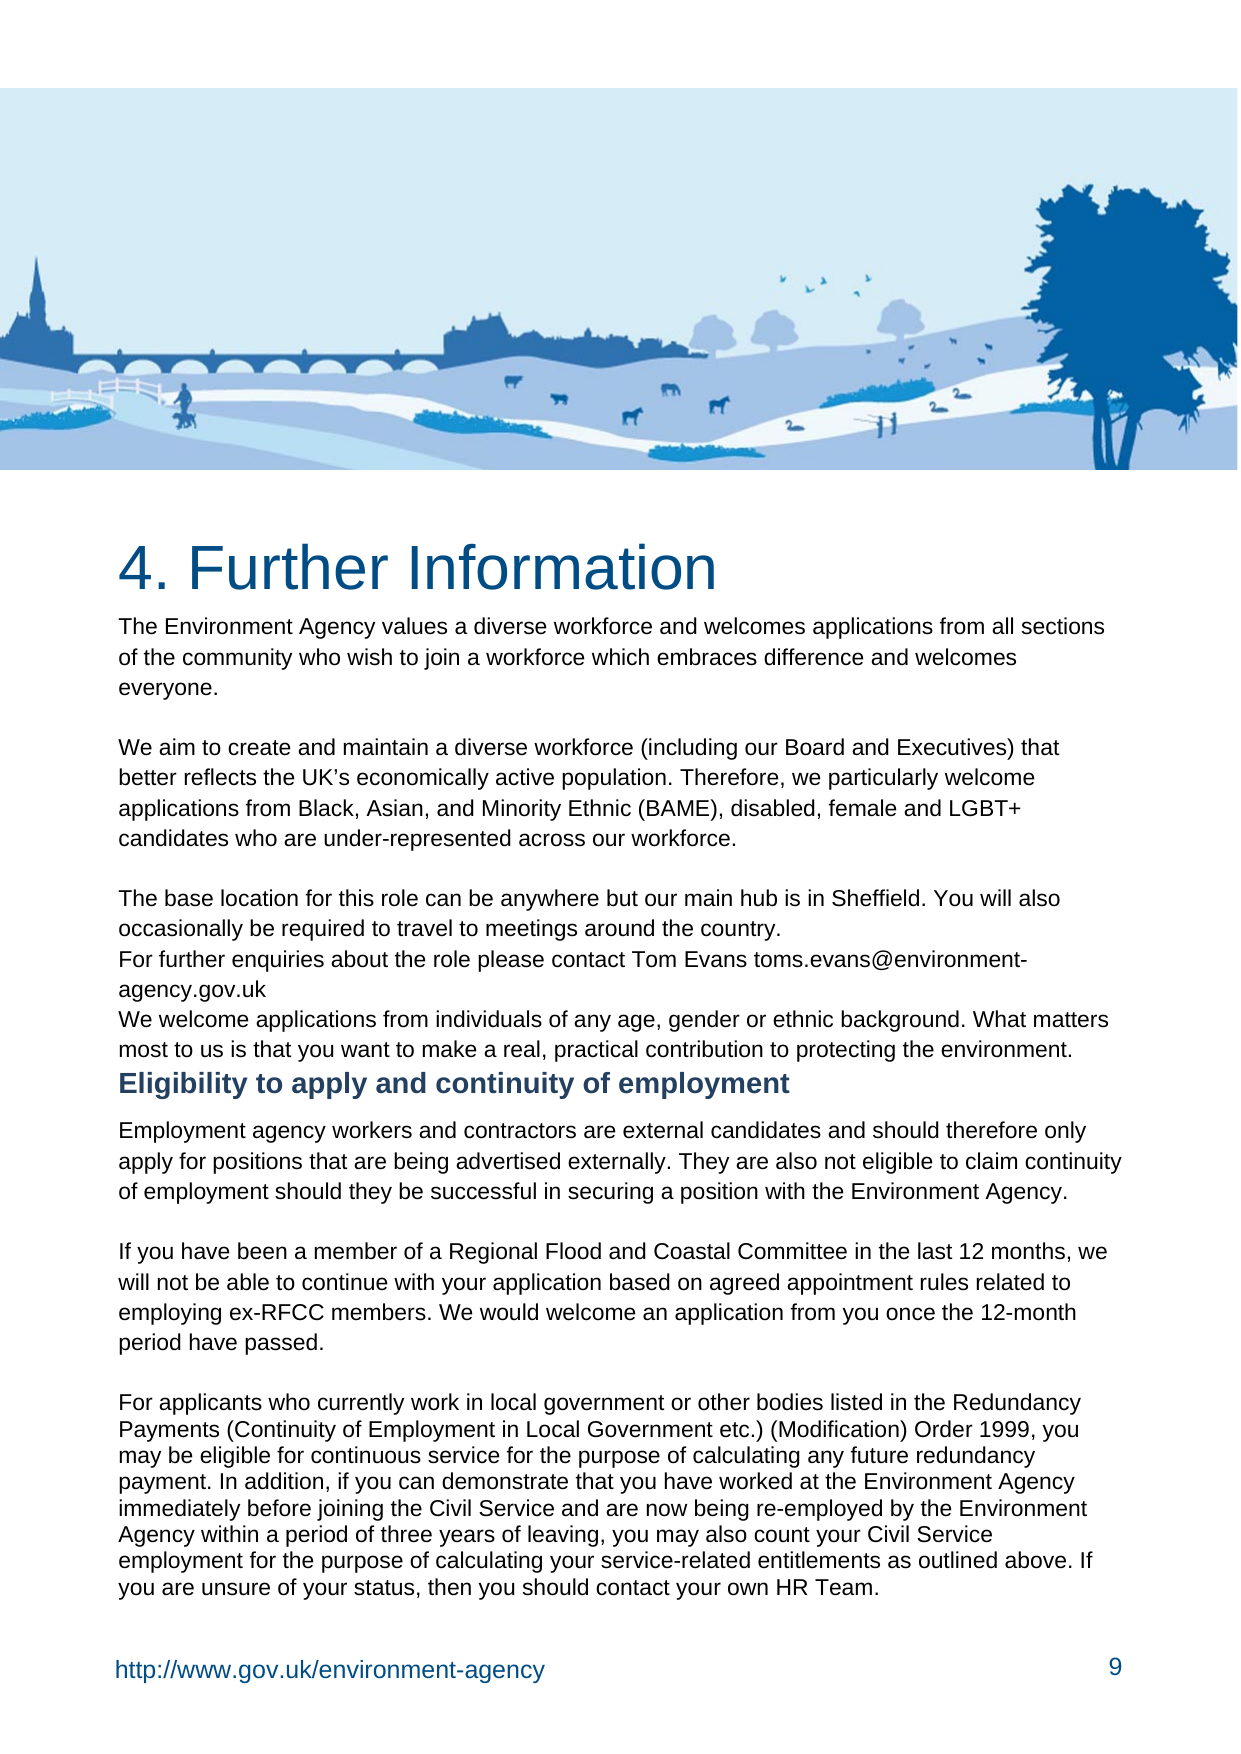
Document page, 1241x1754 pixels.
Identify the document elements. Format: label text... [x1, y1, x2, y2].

text 4. Further Information [118, 470, 1122, 602]
text The base location for this role can be anywhere but our main hub is in Sheffield. You will also occasionally be required to travel to meetings around the country. [118, 885, 1122, 942]
text Employment agency workers and contractors are external candidates and should therefore only apply for positions that are being advertised externally. They are also not eligible to claim continuity of employment should they be successful in securing a position with the Environment Agency. [118, 1117, 1122, 1204]
text We welcome applications from individuals of any age, gender or ethnic background. What matters most to us is that you want to make a real, practical contribution to protecting the environment. [118, 1006, 1122, 1062]
text If you have been a member of a Regional Flood and Coastal Committee in the last 12 months, we will not be able to continue with your application based on agreed appointment rules related to employing ex-RFCC members. We would welcome an application from you once the 12-month period have passed. [118, 1238, 1122, 1355]
text We aim to create and maintain a diverse workforce (including our Board and Executives) that better reflects the UK’s economically active population. Therefore, we particularly welcome applications from Black, Asian, and Minority Ethnic (BAME), disabled, female and LGBT+ candidates who are under-represented across our workforce. [118, 734, 1122, 851]
text For further enquiries about the role please contact Tom Evans toms.evans@environment-agency.gov.uk [118, 946, 1122, 1002]
text The Environment Agency values a diverse workforce and welcomes applications from all sections of the community who wish to join a workforce which embraces difference and welcomes everyone. [118, 613, 1122, 700]
picture [0, 88, 1236, 470]
text For applicants who currently work in local government or other bodies listed in the Redundancy Payments (Continuity of Employment in Local Government etc.) (Modification) Order 1999, you may be eligible for continuous service for the purpose of calculating any future redundancy payment. In addition, if you can demonstrate that you have worked at the Environment Agency immediately before joining the Civil Service and are now being re-employed by the Environment Agency within a period of three years of leaving, you may also count your Civil Service employment for the purpose of calculating your service-related entitlements as outlined above. If you are unsure of your status, then you should contact your own HR Team. [118, 1389, 1122, 1600]
text Eligibility to apply and continuity of employment [118, 1066, 1122, 1100]
